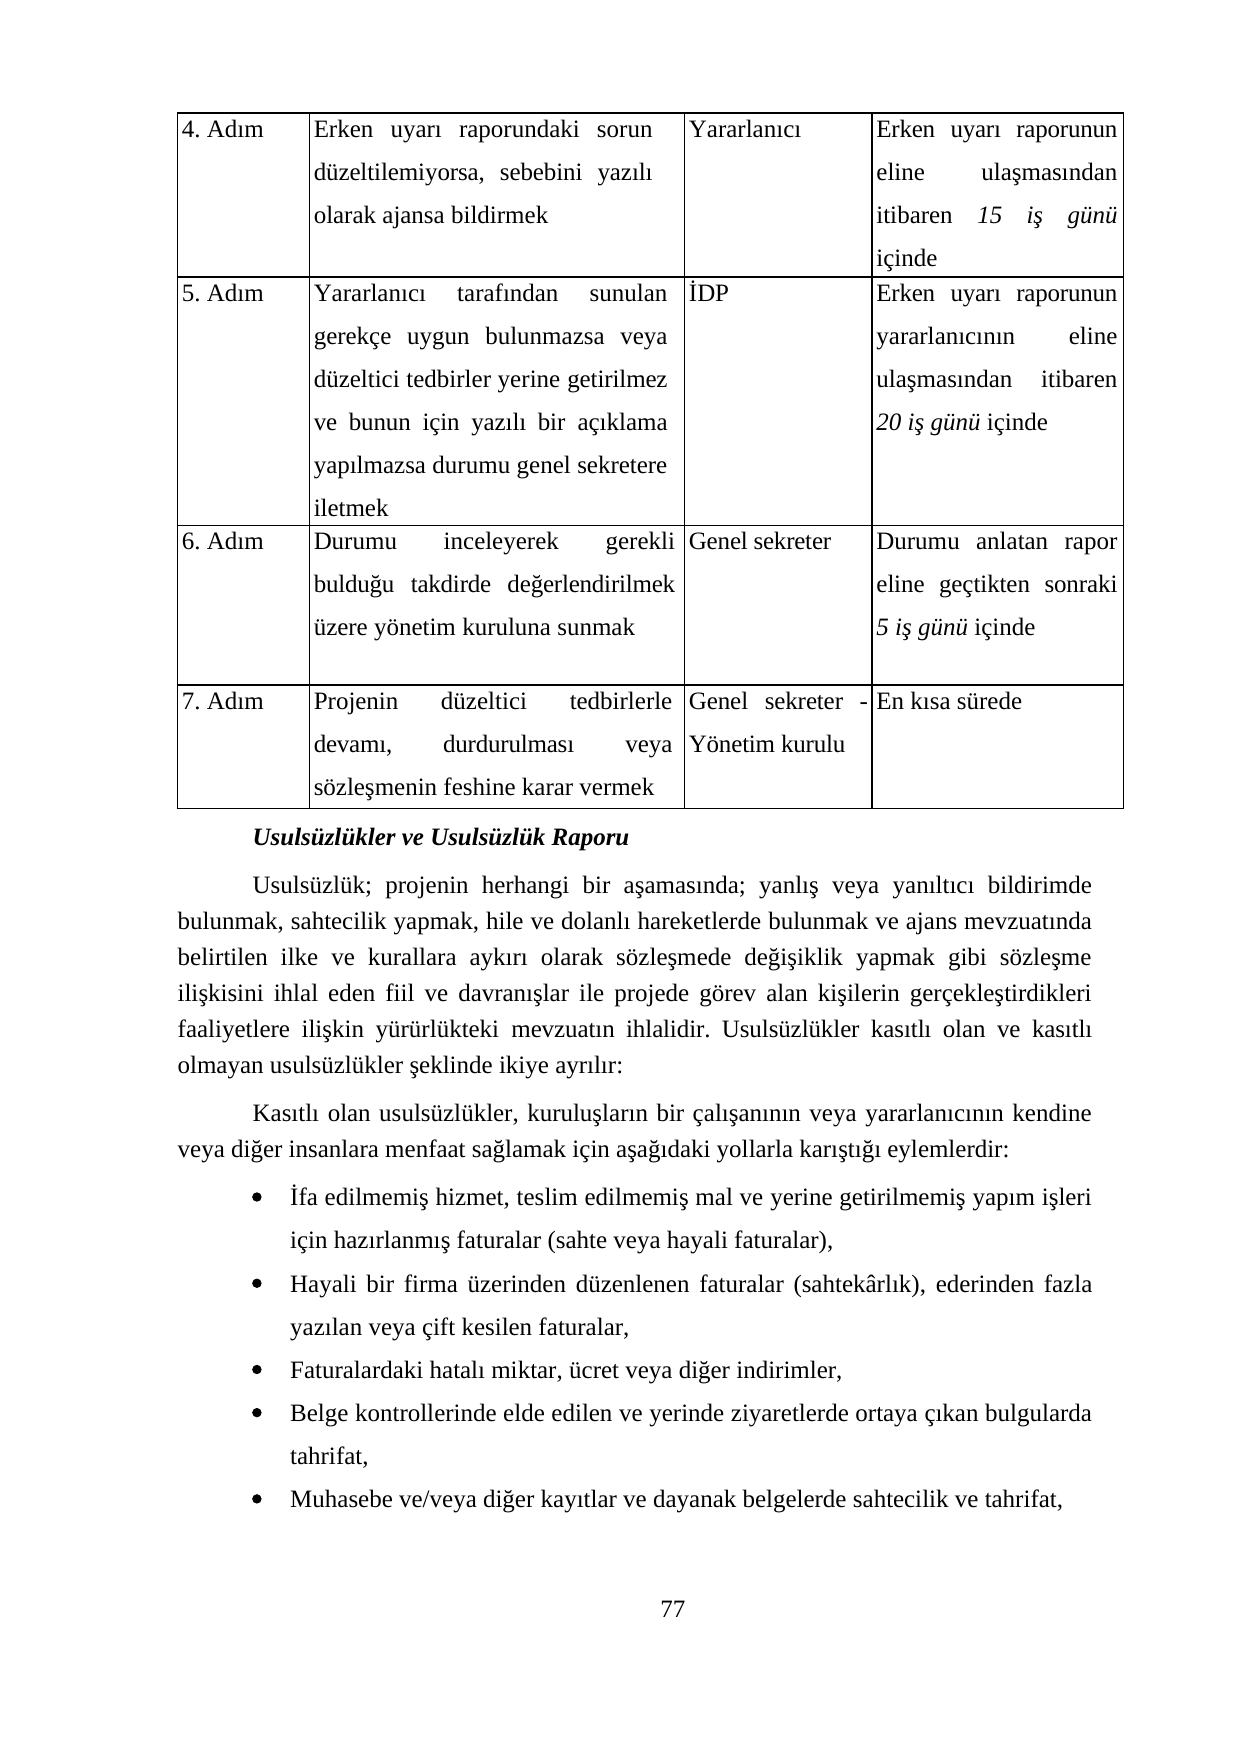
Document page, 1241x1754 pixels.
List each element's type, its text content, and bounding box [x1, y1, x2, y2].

table_cell 4. Adım [178, 114, 309, 276]
table_cell 6. Adım [178, 526, 309, 684]
table_cell Genel sekreter [685, 526, 871, 684]
list Belge kontrollerinde elde edilen ve yerinde ziyaretlerde ortaya çıkan bulgularda tahrifat, [252, 1398, 1093, 1470]
table_cell Erken uyarı raporunun yararlanıcının eline ulaşmasından itibaren 20 iş günü içinde [873, 278, 1123, 525]
table_cell Durumu anlatan rapor eline geçtikten sonraki 5 iş günü içinde [873, 526, 1123, 684]
table_cell En kısa sürede [873, 686, 1123, 807]
table_cell Yararlanıcı [685, 114, 871, 276]
table_cell 7. Adım [178, 686, 309, 807]
table_cell Projenin düzeltici tedbirlerle devamı, durdurulması veya sözleşmenin feshine karar vermek [310, 686, 684, 807]
table_cell İDP [685, 278, 871, 525]
table_cell Yararlanıcı tarafından sunulan gerekçe uygun bulunmazsa veya düzeltici tedbirler yerine getirilmez ve bunun için yazılı bir açıklama yapılmazsa durumu genel sekretere iletmek [310, 278, 684, 525]
text Kasıtlı olan usulsüzlükler, kuruluşların bir çalışanının veya yararlanıcının kendine veya diğer insanlara menfaat sağlamak için aşağıdaki yollarla karıştığı eylemlerdir: [177, 1098, 1093, 1163]
text Usulsüzlük; projenin herhangi bir aşamasında; yanlış veya yanıltıcı bildirimde bulunmak, sahtecilik yapmak, hile ve dolanlı hareketlerde bulunmak ve ajans mevzuatında belirtilen ilke ve kurallara aykırı olarak sözleşmede değişiklik yapmak gibi sözleşme ilişkisini ihlal eden fiil ve davranışlar ile projede görev alan kişilerin gerçekleştirdikleri faaliyetlere ilişkin yürürlükteki mevzuatın ihlalidir. Usulsüzlükler kasıtlı olan ve kasıtlı olmayan usulsüzlükler şeklinde ikiye ayrılır: [177, 870, 1093, 1078]
table_cell Genel sekreter -Yönetim kurulu [685, 686, 871, 807]
list Muhasebe ve/veya diğer kayıtlar ve dayanak belgelerde sahtecilik ve tahrifat, [252, 1484, 1093, 1513]
table_cell Erken uyarı raporunun eline ulaşmasından itibaren 15 iş günü içinde [873, 114, 1123, 276]
list İfa edilmemiş hizmet, teslim edilmemiş mal ve yerine getirilmemiş yapım işleri için hazırlanmış faturalar (sahte veya hayali faturalar), [252, 1182, 1093, 1254]
table_cell 5. Adım [178, 278, 309, 525]
text Usulsüzlükler ve Usulsüzlük Raporu [177, 822, 1093, 850]
table_cell Erken uyarı raporundaki sorun düzeltilemiyorsa, sebebini yazılı olarak ajansa bildirmek [310, 114, 684, 276]
table_cell Durumu inceleyerek gerekli bulduğu takdirde değerlendirilmek üzere yönetim kuruluna sunmak [310, 526, 684, 684]
list Faturalardaki hatalı miktar, ücret veya diğer indirimler, [252, 1355, 1093, 1384]
list Hayali bir firma üzerinden düzenlenen faturalar (sahtekârlık), ederinden fazla yazılan veya çift kesilen faturalar, [252, 1269, 1093, 1341]
